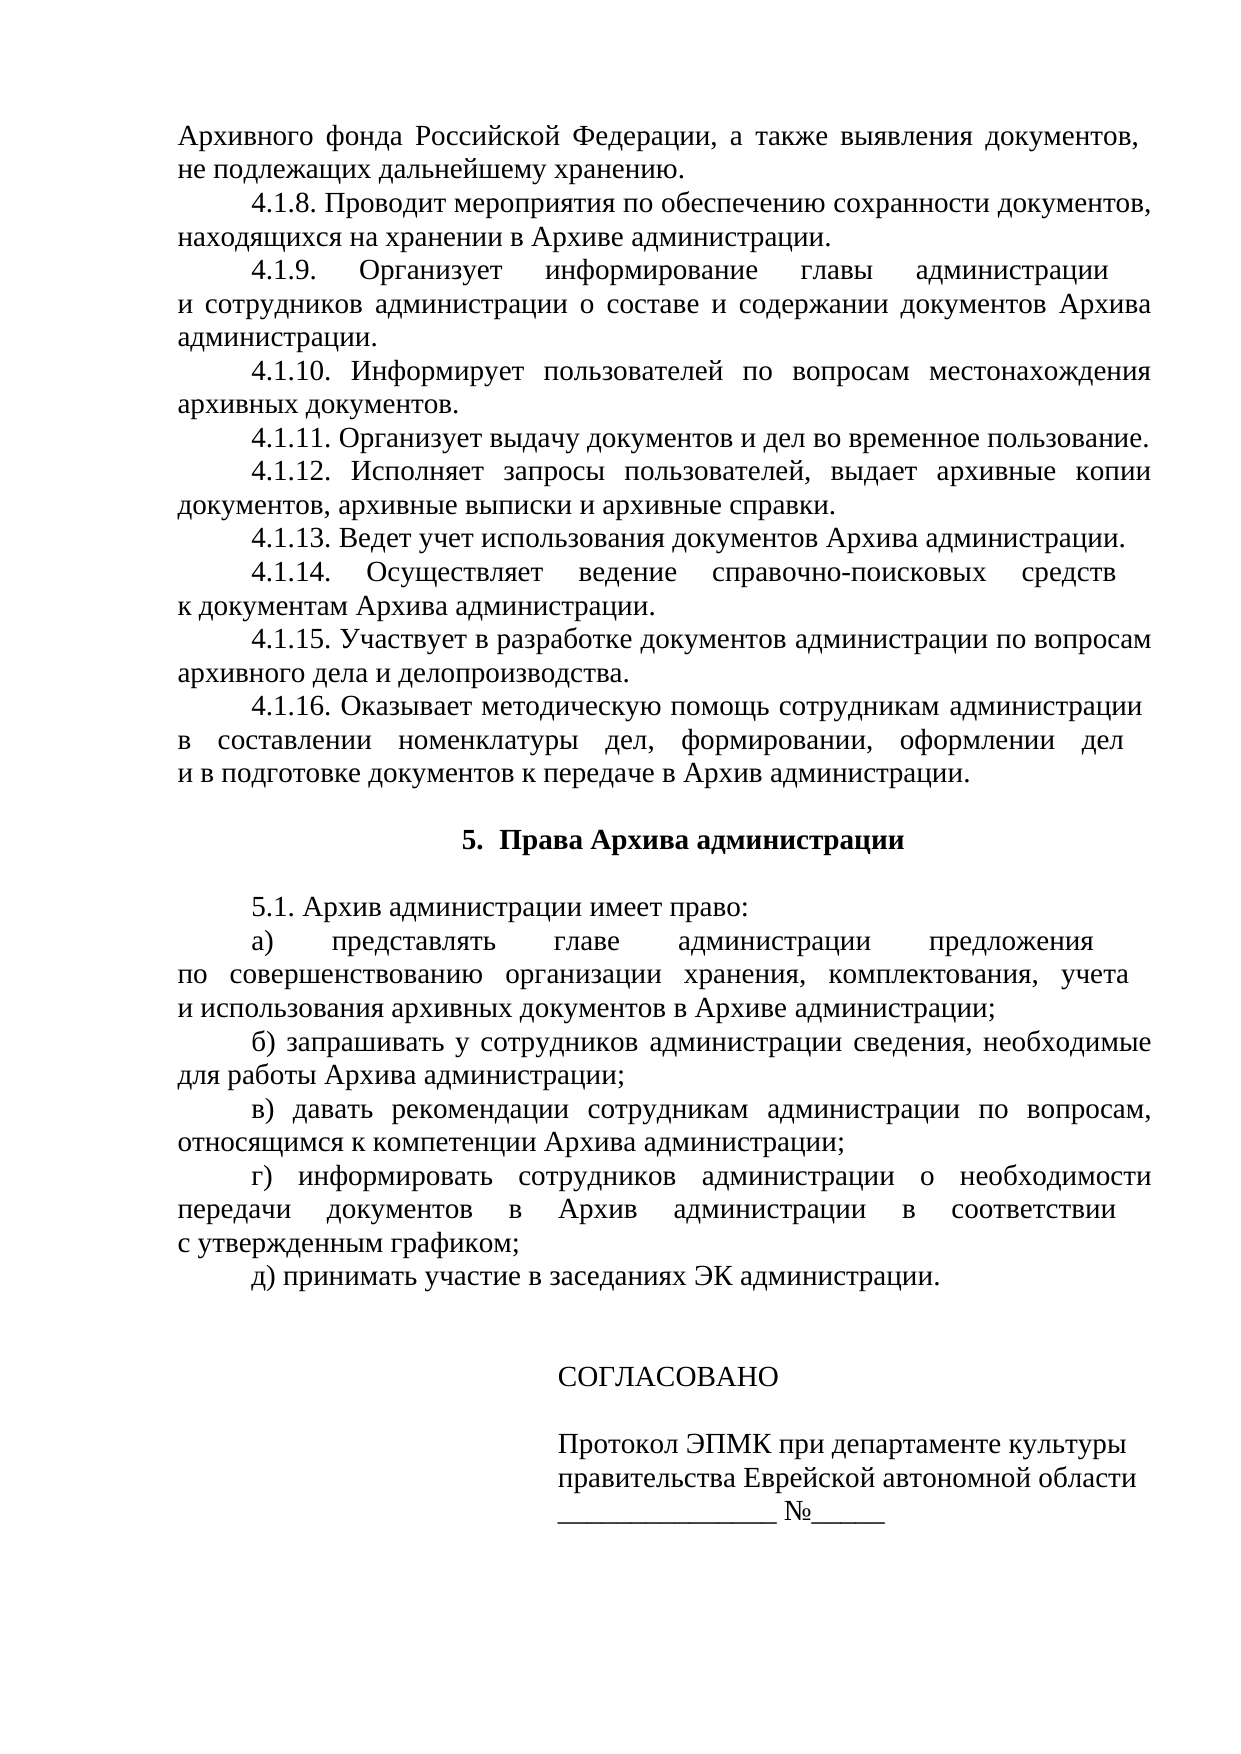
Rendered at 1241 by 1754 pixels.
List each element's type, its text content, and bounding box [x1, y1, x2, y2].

text а) представлять главе администрации предложения по совершенствованию организации хранения, комплектования, учета и использования архивных документов в Архиве администрации; [177, 923, 1152, 1024]
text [177, 118, 1152, 185]
text 4.1.8. Проводит мероприятия по обеспечению сохранности документов, находящихся на хранении в Архиве администрации. [177, 185, 1152, 252]
text в) давать рекомендации сотрудникам администрации по вопросам, относящимся к компетенции Архива администрации; [177, 1091, 1152, 1158]
text 4.1.15. Участвует в разработке документов администрации по вопросам архивного дела и делопроизводства. [177, 621, 1152, 688]
text 4.1.16. Оказывает методическую помощь сотрудникам администрации в составлении номенклатуры дел, формировании, оформлении дел и в подготовке документов к передаче в Архив администрации. [177, 688, 1152, 789]
text 4.1.10. Информирует пользователей по вопросам местонахождения архивных документов. [177, 353, 1152, 420]
text г) информировать сотрудников администрации о необходимости передачи документов в Архив администрации в соответствии с утвержденным графиком; [177, 1158, 1152, 1258]
text д) принимать участие в заседаниях ЭК администрации. [177, 1258, 1152, 1292]
text 5.1. Архив администрации имеет право: [177, 889, 1152, 923]
text 4.1.11. Организует выдачу документов и дел во временное пользование. [177, 420, 1152, 453]
text 4.1.9. Организует информирование главы администрации и сотрудников администрации о составе и содержании документов Архива администрации. [177, 252, 1152, 353]
table_header СОГЛАСОВАНО Протокол ЭПМК при департаменте культуры правительства Еврейской автономной области _______________ №_____ [546, 1359, 1163, 1560]
text 4.1.14. Осуществляет ведение справочно-поисковых средств к документам Архива администрации. [177, 554, 1152, 621]
list Права Архива администрации [215, 822, 1152, 856]
text 4.1.12. Исполняет запросы пользователей, выдает архивные копии документов, архивные выписки и архивные справки. [177, 453, 1152, 521]
text 4.1.13. Ведет учет использования документов Архива администрации. [177, 521, 1152, 554]
text б) запрашивать у сотрудников администрации сведения, необходимые для работы Архива администрации; [177, 1024, 1152, 1091]
